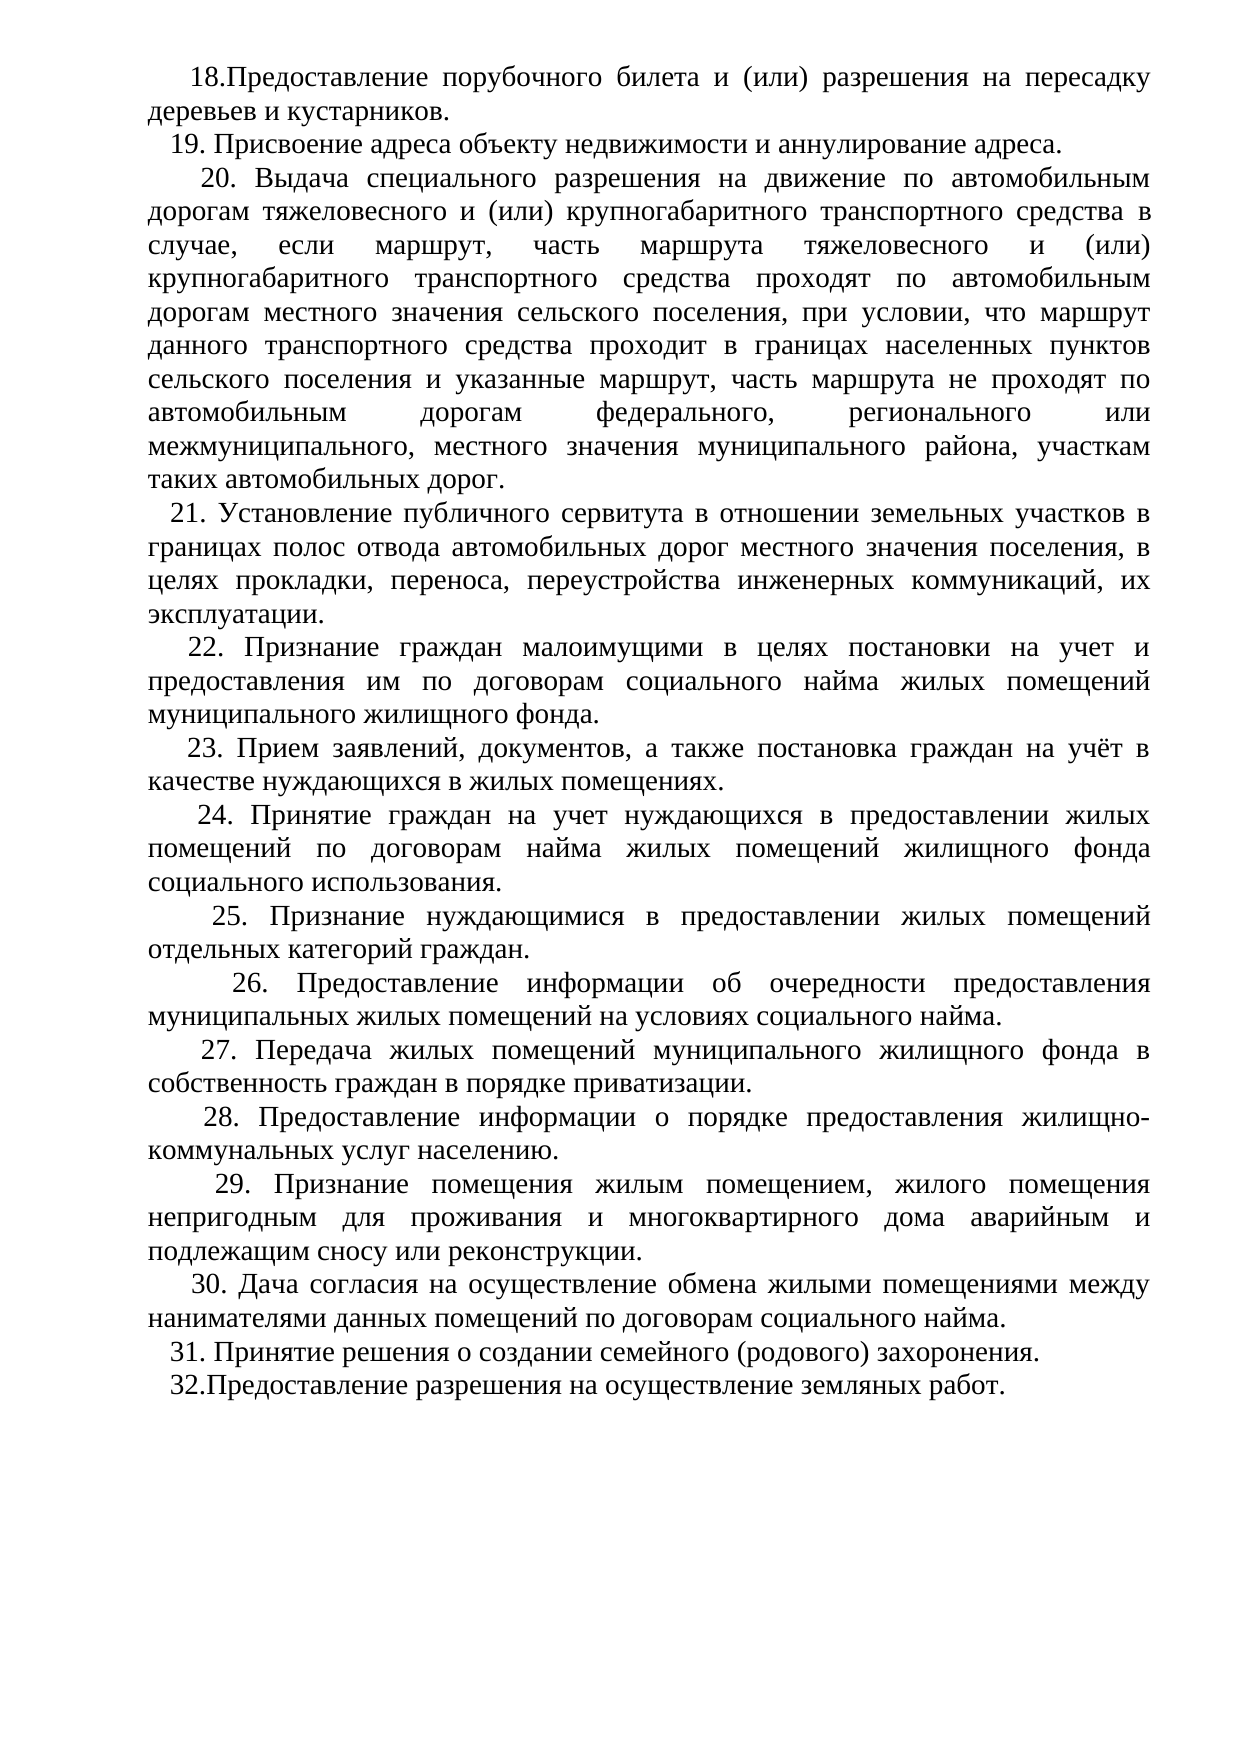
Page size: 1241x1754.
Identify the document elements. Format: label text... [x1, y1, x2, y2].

text 29. Признание помещения жилым помещением, жилого помещения непригодным для проживания и многоквартирного дома аварийным и подлежащим сносу или реконструкции. [148, 1166, 1152, 1267]
text 28. Предоставление информации о порядке предоставления жилищно-коммунальных услуг населению. [148, 1099, 1152, 1166]
text 22. Признание граждан малоимущими в целях постановки на учет и предоставления им по договорам социального найма жилых помещений муниципального жилищного фонда. [148, 629, 1152, 730]
text 26. Предоставление информации об очередности предоставления муниципальных жилых помещений на условиях социального найма. [148, 965, 1152, 1032]
text 19. Присвоение адреса объекту недвижимости и аннулирование адреса. [148, 126, 1152, 160]
text 24. Принятие граждан на учет нуждающихся в предоставлении жилых помещений по договорам найма жилых помещений жилищного фонда социального использования. [148, 797, 1152, 898]
text 32.Предоставление разрешения на осуществление земляных работ. [148, 1367, 1152, 1401]
text 21. Установление публичного сервитута в отношении земельных участков в границах полос отвода автомобильных дорог местного значения поселения, в целях прокладки, переноса, переустройства инженерных коммуникаций, их эксплуатации. [148, 495, 1152, 629]
text 20. Выдача специального разрешения на движение по автомобильным дорогам тяжеловесного и (или) крупногабаритного транспортного средства в случае, если маршрут, часть маршрута тяжеловесного и (или) крупногабаритного транспортного средства проходят по автомобильным дорогам местного значения сельского поселения, при условии, что маршрут данного транспортного средства проходит в границах населенных пунктов сельского поселения и указанные маршрут, часть маршрута не проходят по автомобильным дорогам федерального, регионального или межмуниципального, местного значения муниципального района, участкам таких автомобильных дорог. [148, 160, 1152, 495]
text 18.Предоставление порубочного билета и (или) разрешения на пересадку деревьев и кустарников. [148, 59, 1152, 126]
text 31. Принятие решения о создании семейного (родового) захоронения. [148, 1334, 1152, 1367]
text 25. Признание нуждающимися в предоставлении жилых помещений отдельных категорий граждан. [148, 898, 1152, 965]
text 23. Прием заявлений, документов, а также постановка граждан на учёт в качестве нуждающихся в жилых помещениях. [148, 730, 1152, 797]
text 27. Передача жилых помещений муниципального жилищного фонда в собственность граждан в порядке приватизации. [148, 1032, 1152, 1099]
text 30. Дача согласия на осуществление обмена жилыми помещениями между нанимателями данных помещений по договорам социального найма. [148, 1267, 1152, 1334]
